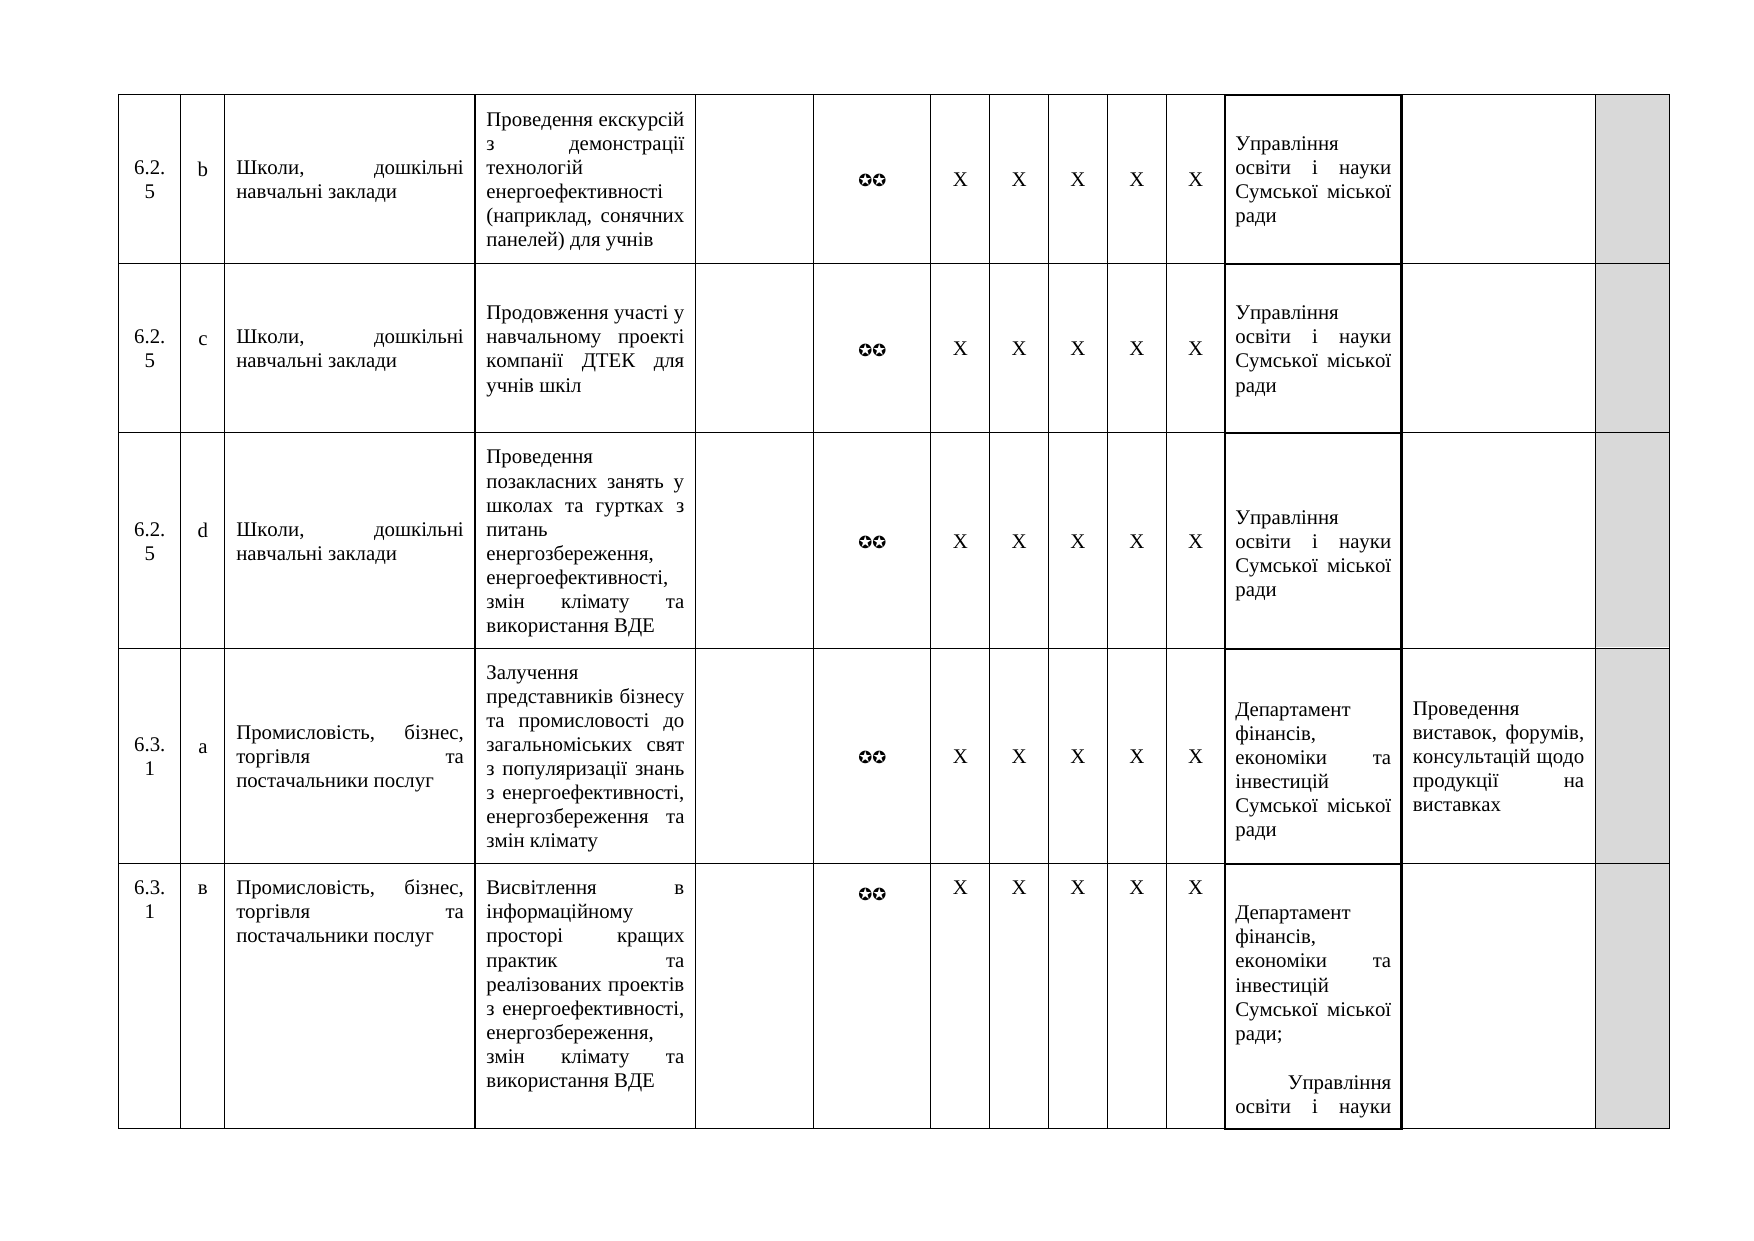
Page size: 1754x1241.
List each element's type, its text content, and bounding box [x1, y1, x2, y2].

table_cell а [181, 649, 224, 863]
table_cell Проведення позакласних занять у школах та гуртках з питань енергозбереження, енергоефективності, змін клімату та використання ВДЕ [476, 433, 695, 647]
table_cell Х [1049, 95, 1107, 263]
table_cell [696, 95, 813, 263]
table_cell 6.3.1 [119, 649, 180, 863]
table_cell ✪✪ [814, 864, 930, 1128]
table_cell Х [1167, 864, 1224, 1128]
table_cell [1226, 96, 1400, 263]
table_cell Х [931, 264, 989, 432]
table_cell Х [931, 864, 989, 1128]
table_cell 6.2.5 [119, 264, 180, 432]
table_cell Х [1108, 264, 1166, 432]
table_cell [696, 264, 813, 432]
table_cell Продовження участі у навчальному проекті компанії ДТЕК для учнів шкіл [476, 264, 695, 432]
table_cell [1596, 95, 1669, 263]
table_cell ✪✪ [814, 95, 930, 263]
table_cell Х [1167, 649, 1224, 863]
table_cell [225, 864, 474, 1128]
table_cell [1596, 649, 1669, 863]
table_cell Х [1049, 264, 1107, 432]
table_cell Х [1108, 95, 1166, 263]
table_cell Х [931, 649, 989, 863]
table_cell Х [1167, 264, 1224, 432]
table_cell [1596, 264, 1669, 432]
table_cell Управління освіти і науки Сумської міської ради [1226, 434, 1400, 647]
table_cell [696, 649, 813, 863]
table_cell Залучення представників бізнесу та промисловості до загальноміських свят з популяризації знань з енергоефективності, енергозбереження та змін клімату [476, 649, 695, 863]
table_cell Проведення екскурсій з демонстрації технологій енергоефективності (наприклад, сонячних панелей) для учнів [476, 95, 695, 263]
table_cell Х [1049, 649, 1107, 863]
table_cell Х [990, 649, 1048, 863]
table_cell Х [1108, 649, 1166, 863]
table_cell Х [1108, 433, 1166, 647]
table_cell Школи, дошкільні навчальні заклади [225, 433, 474, 647]
table_cell Промисловість, бізнес, торгівля та постачальники послуг [225, 649, 474, 863]
table_cell Х [1049, 864, 1107, 1128]
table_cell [476, 864, 695, 1128]
table_cell [696, 864, 813, 1128]
table_cell Х [990, 264, 1048, 432]
table_cell [1596, 433, 1669, 647]
table_cell ✪✪ [814, 433, 930, 647]
table_cell Департамент фінансів, економіки та інвестицій Сумської міської ради [1226, 650, 1400, 863]
table_cell Проведення виставок, форумів, консультацій щодо продукції на виставках [1403, 649, 1595, 863]
table_cell ✪✪ [814, 649, 930, 863]
table_cell с [181, 264, 224, 432]
table_cell Х [1108, 864, 1166, 1128]
table_cell в [181, 864, 224, 1128]
table_cell Х [1167, 95, 1224, 263]
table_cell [1226, 865, 1400, 1128]
table_cell Школи, дошкільні навчальні заклади [225, 264, 474, 432]
table_cell [1403, 95, 1595, 263]
table_cell b [181, 95, 224, 263]
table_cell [225, 95, 474, 263]
table_cell [1403, 433, 1595, 647]
table_cell 6.2.5 [119, 95, 180, 263]
table_cell Х [1167, 433, 1224, 647]
table_cell Х [931, 433, 989, 647]
table_cell [1403, 864, 1595, 1128]
table_cell [1596, 864, 1669, 1128]
table_cell [1403, 264, 1595, 432]
table_cell 6.2.5 [119, 433, 180, 647]
table_cell d [181, 433, 224, 647]
table_cell Х [990, 433, 1048, 647]
table_cell ✪✪ [814, 264, 930, 432]
table_cell Х [990, 95, 1048, 263]
table_cell [696, 433, 813, 647]
table_cell Управління освіти і науки Сумської міської ради [1226, 265, 1400, 432]
table_cell Х [1049, 433, 1107, 647]
table_cell Х [990, 864, 1048, 1128]
table_cell Х [931, 95, 989, 263]
table_cell 6.3.1 [119, 864, 180, 1128]
